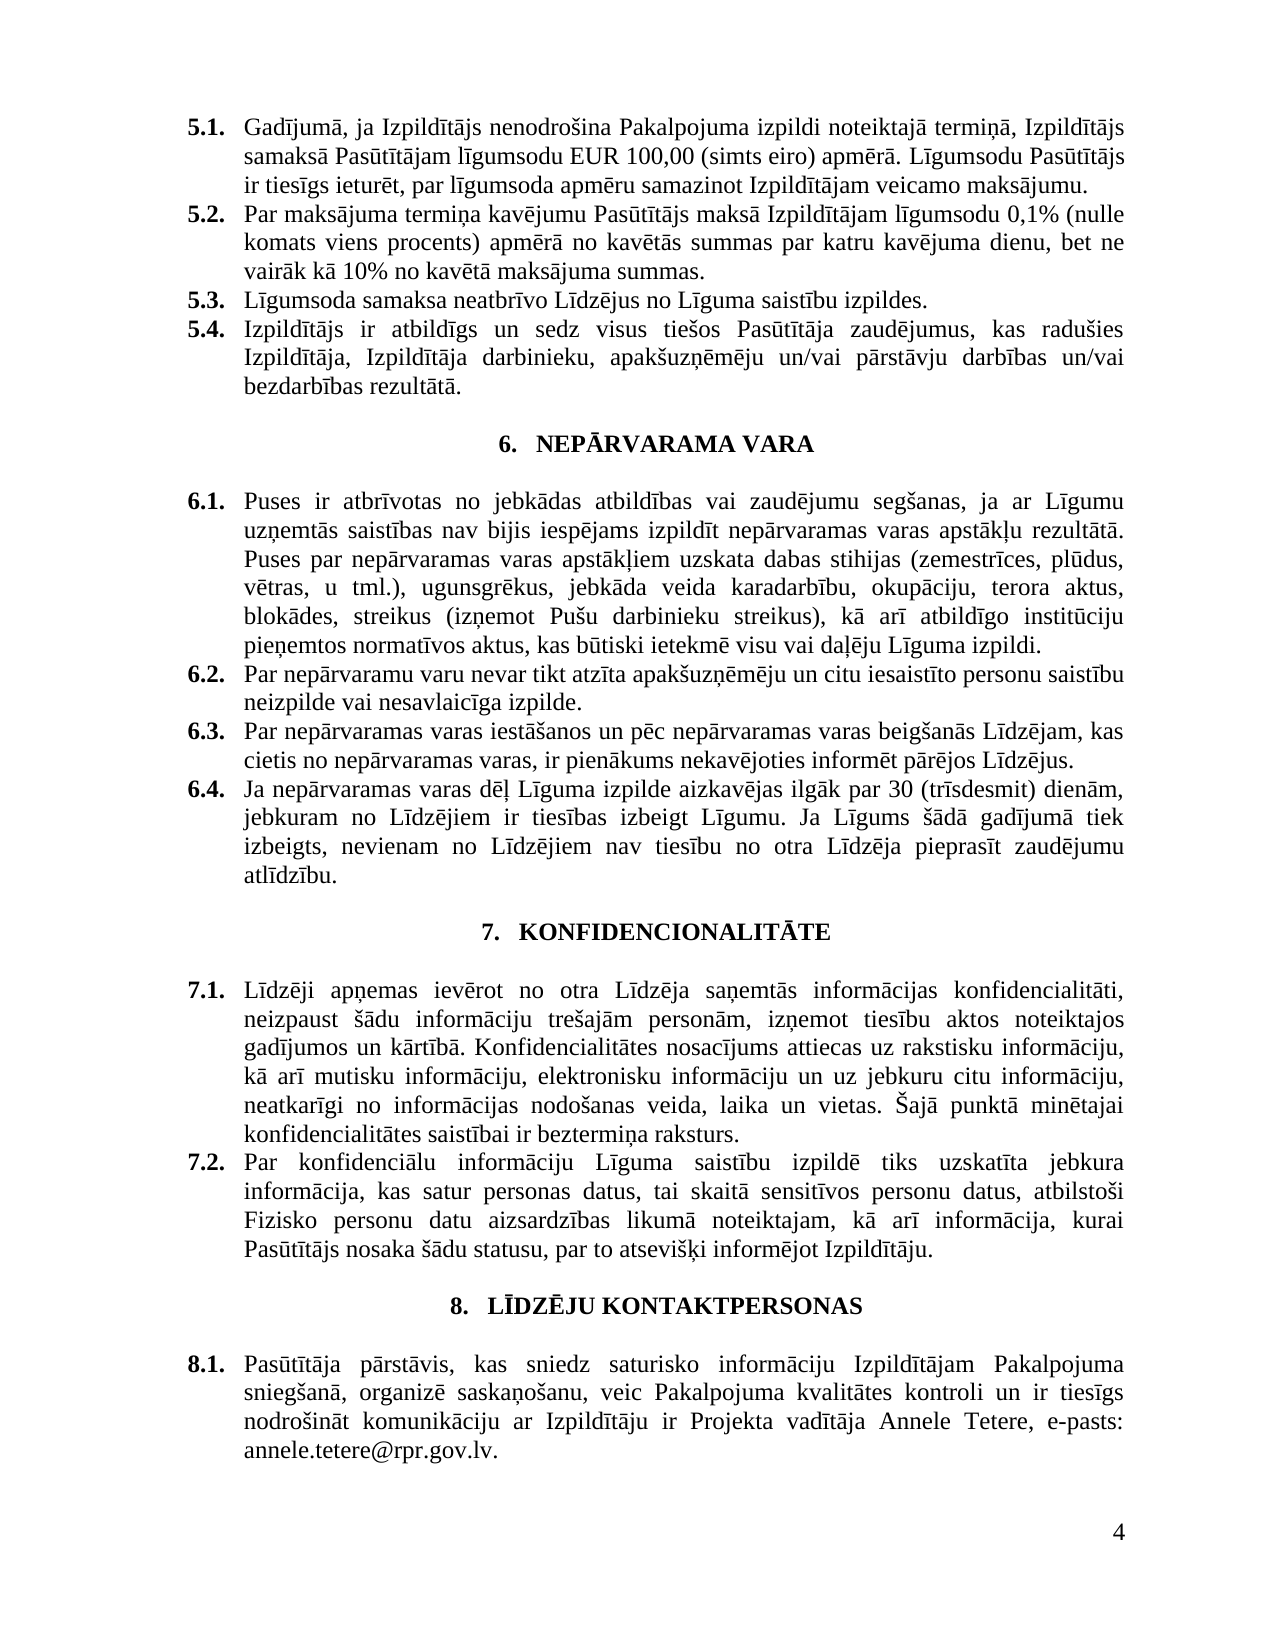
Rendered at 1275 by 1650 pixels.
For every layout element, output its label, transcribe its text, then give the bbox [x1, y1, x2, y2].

list NEPĀRVARAMA VARA [187, 429, 1125, 457]
list KONFIDENCIONALITĀTE [187, 917, 1125, 946]
list Gadījumā, ja Izpildītājs nenodrošina Pakalpojuma izpildi noteiktajā termiņā, Izpildītājs samaksā Pasūtītājam līgumsodu EUR 100,00 (simts eiro) apmērā. Līgumsodu Pasūtītājs ir tiesīgs ieturēt, par līgumsoda apmēru samazinot Izpildītājam veicamo maksājumu. [187, 112, 1125, 199]
list LĪDZĒJU KONTAKTPERSONAS [187, 1291, 1125, 1320]
list Līdzēji apņemas ievērot no otra Līdzēja saņemtās informācijas konfidencialitāti, neizpaust šādu informāciju trešajām personām, izņemot tiesību aktos noteiktajos gadījumos un kārtībā. Konfidencialitātes nosacījums attiecas uz rakstisku informāciju, kā arī mutisku informāciju, elektronisku informāciju un uz jebkuru citu informāciju, neatkarīgi no informācijas nodošanas veida, laika un vietas. Šajā punktā minētajai konfidencialitātes saistībai ir beztermiņa raksturs. [187, 975, 1125, 1147]
list Izpildītājs ir atbildīgs un sedz visus tiešos Pasūtītāja zaudējumus, kas radušies Izpildītāja, Izpildītāja darbinieku, apakšuzņēmēju un/vai pārstāvju darbības un/vai bezdarbības rezultātā. [187, 314, 1125, 400]
list Ja nepārvaramas varas dēļ Līguma izpilde aizkavējas ilgāk par 30 (trīsdesmit) dienām, jebkuram no Līdzējiem ir tiesības izbeigt Līgumu. Ja Līgums šādā gadījumā tiek izbeigts, nevienam no Līdzējiem nav tiesību no otra Līdzēja pieprasīt zaudējumu atlīdzību. [187, 774, 1125, 889]
list Par nepārvaramu varu nevar tikt atzīta apakšuzņēmēju un citu iesaistīto personu saistību neizpilde vai nesavlaicīga izpilde. [187, 659, 1125, 716]
list Pasūtītāja pārstāvis, kas sniedz saturisko informāciju Izpildītājam Pakalpojuma sniegšanā, organizē saskaņošanu, veic Pakalpojuma kvalitātes kontroli un ir tiesīgs nodrošināt komunikāciju ar Izpildītāju ir Projekta vadītāja Annele Tetere, e-pasts: annele.tetere@rpr.gov.lv. [187, 1349, 1125, 1464]
list Par nepārvaramas varas iestāšanos un pēc nepārvaramas varas beigšanās Līdzējam, kas cietis no nepārvaramas varas, ir pienākums nekavējoties informēt pārējos Līdzējus. [187, 716, 1125, 774]
list Par konfidenciālu informāciju Līguma saistību izpildē tiks uzskatīta jebkura informācija, kas satur personas datus, tai skaitā sensitīvos personu datus, atbilstoši Fizisko personu datu aizsardzības likumā noteiktajam, kā arī informācija, kurai Pasūtītājs nosaka šādu statusu, par to atsevišķi informējot Izpildītāju. [187, 1147, 1125, 1262]
list Puses ir atbrīvotas no jebkādas atbildības vai zaudējumu segšanas, ja ar Līgumu uzņemtās saistības nav bijis iespējams izpildīt nepārvaramas varas apstākļu rezultātā. Puses par nepārvaramas varas apstākļiem uzskata dabas stihijas (zemestrīces, plūdus, vētras, u tml.), ugunsgrēkus, jebkāda veida karadarbību, okupāciju, terora aktus, blokādes, streikus (izņemot Pušu darbinieku streikus), kā arī atbildīgo institūciju pieņemtos normatīvos aktus, kas būtiski ietekmē visu vai daļēju Līguma izpildi. [187, 486, 1125, 659]
list Par maksājuma termiņa kavējumu Pasūtītājs maksā Izpildītājam līgumsodu 0,1% (nulle komats viens procents) apmērā no kavētās summas par katru kavējuma dienu, bet ne vairāk kā 10% no kavētā maksājuma summas. [187, 199, 1125, 285]
list Līgumsoda samaksa neatbrīvo Līdzējus no Līguma saistību izpildes. [187, 285, 1125, 314]
